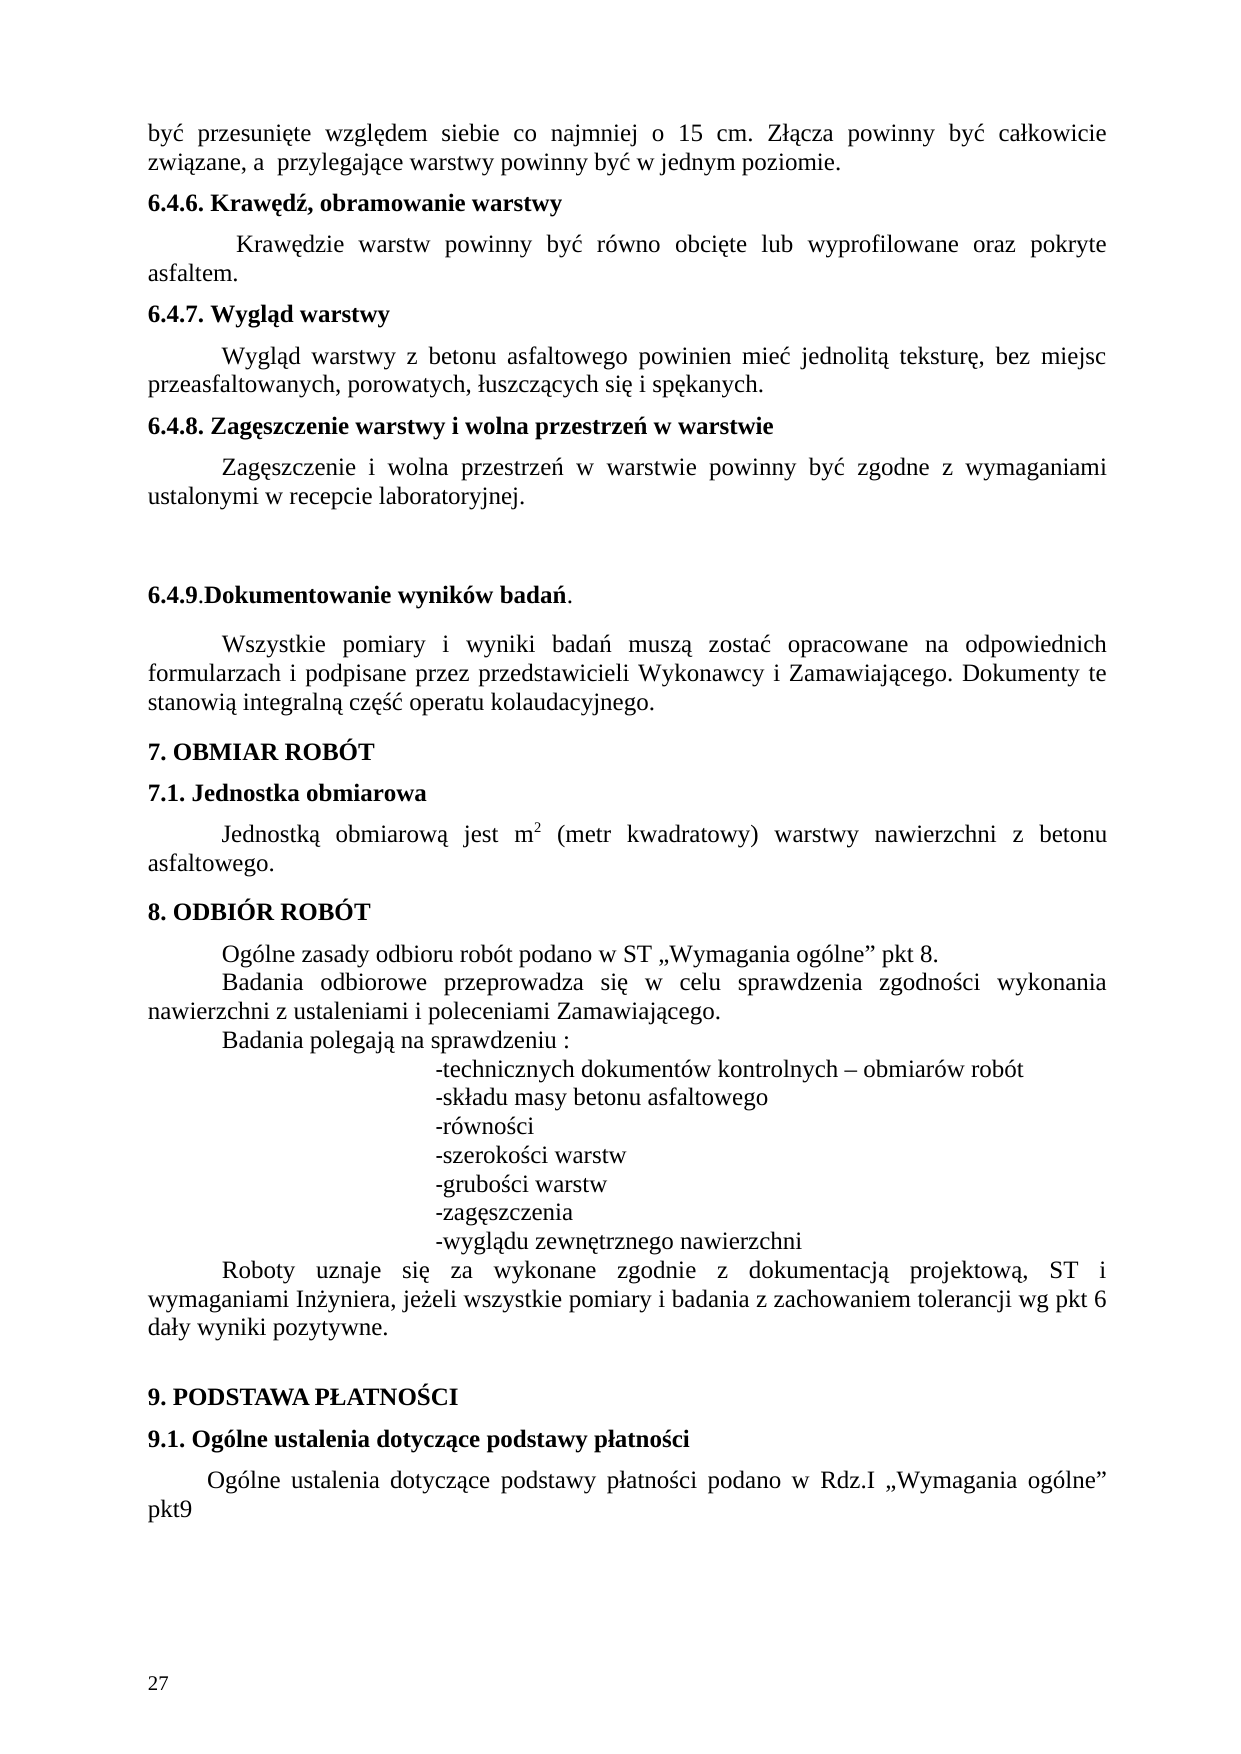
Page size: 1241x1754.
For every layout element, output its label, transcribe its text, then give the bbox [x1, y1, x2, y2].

list technicznych dokumentów kontrolnych – obmiarów robót [436, 1054, 1107, 1082]
text Wszystkie pomiary i wyniki badań muszą zostać opracowane na odpowiednich formularzach i podpisane przez przedstawicieli Wykonawcy i Zamawiającego. Dokumenty te stanowią integralną część operatu kolaudacyjnego. [148, 629, 1107, 716]
text Ogólne ustalenia dotyczące podstawy płatności podano w Rdz.I „Wymagania ogólne” pkt9 [148, 1465, 1107, 1522]
text Ogólne zasady odbioru robót podano w ST „Wymagania ogólne” pkt 8. [148, 939, 1107, 967]
text 6.4.6. Krawędź, obramowanie warstwy [148, 188, 1107, 217]
text Badania polegają na sprawdzeniu : [148, 1025, 1107, 1054]
text Jednostką obmiarową jest m2 (metr kwadratowy) warstwy nawierzchni z betonu asfaltowego. [148, 819, 1107, 877]
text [148, 118, 1107, 176]
subtitle 7.1. Jednostka obmiarowa [148, 778, 1107, 807]
text 6.4.9.Dokumentowanie wyników badań. [148, 580, 1107, 609]
list równości [436, 1111, 1107, 1140]
list zagęszczenia [436, 1197, 1107, 1226]
text 6.4.8. Zagęszczenie warstwy i wolna przestrzeń w warstwie [148, 411, 1107, 439]
list składu masy betonu asfaltowego [436, 1082, 1107, 1111]
subtitle 7. OBMIAR ROBÓT [148, 737, 1107, 765]
list wyglądu zewnętrznego nawierzchni [436, 1226, 1107, 1255]
text Krawędzie warstw powinny być równo obcięte lub wyprofilowane oraz pokryte asfaltem. [148, 229, 1107, 287]
list szerokości warstw [436, 1140, 1107, 1169]
text Roboty uznaje się za wykonane zgodnie z dokumentacją projektową, ST i wymaganiami Inżyniera, jeżeli wszystkie pomiary i badania z zachowaniem tolerancji wg pkt 6 dały wyniki pozytywne. [148, 1255, 1107, 1341]
text 6.4.7. Wygląd warstwy [148, 299, 1107, 328]
text Zagęszczenie i wolna przestrzeń w warstwie powinny być zgodne z wymaganiami ustalonymi w recepcie laboratoryjnej. [148, 452, 1107, 509]
text Badania odbiorowe przeprowadza się w celu sprawdzenia zgodności wykonania nawierzchni z ustaleniami i poleceniami Zamawiającego. [148, 967, 1107, 1025]
subtitle 8. ODBIÓR ROBÓT [148, 897, 1107, 926]
text Wygląd warstwy z betonu asfaltowego powinien mieć jednolitą teksturę, bez miejsc przeasfaltowanych, porowatych, łuszczących się i spękanych. [148, 341, 1107, 398]
subtitle 9.1. Ogólne ustalenia dotyczące podstawy płatności [148, 1424, 1107, 1452]
list grubości warstw [436, 1169, 1107, 1197]
subtitle 9. PODSTAWA PŁATNOŚCI [148, 1382, 1107, 1411]
